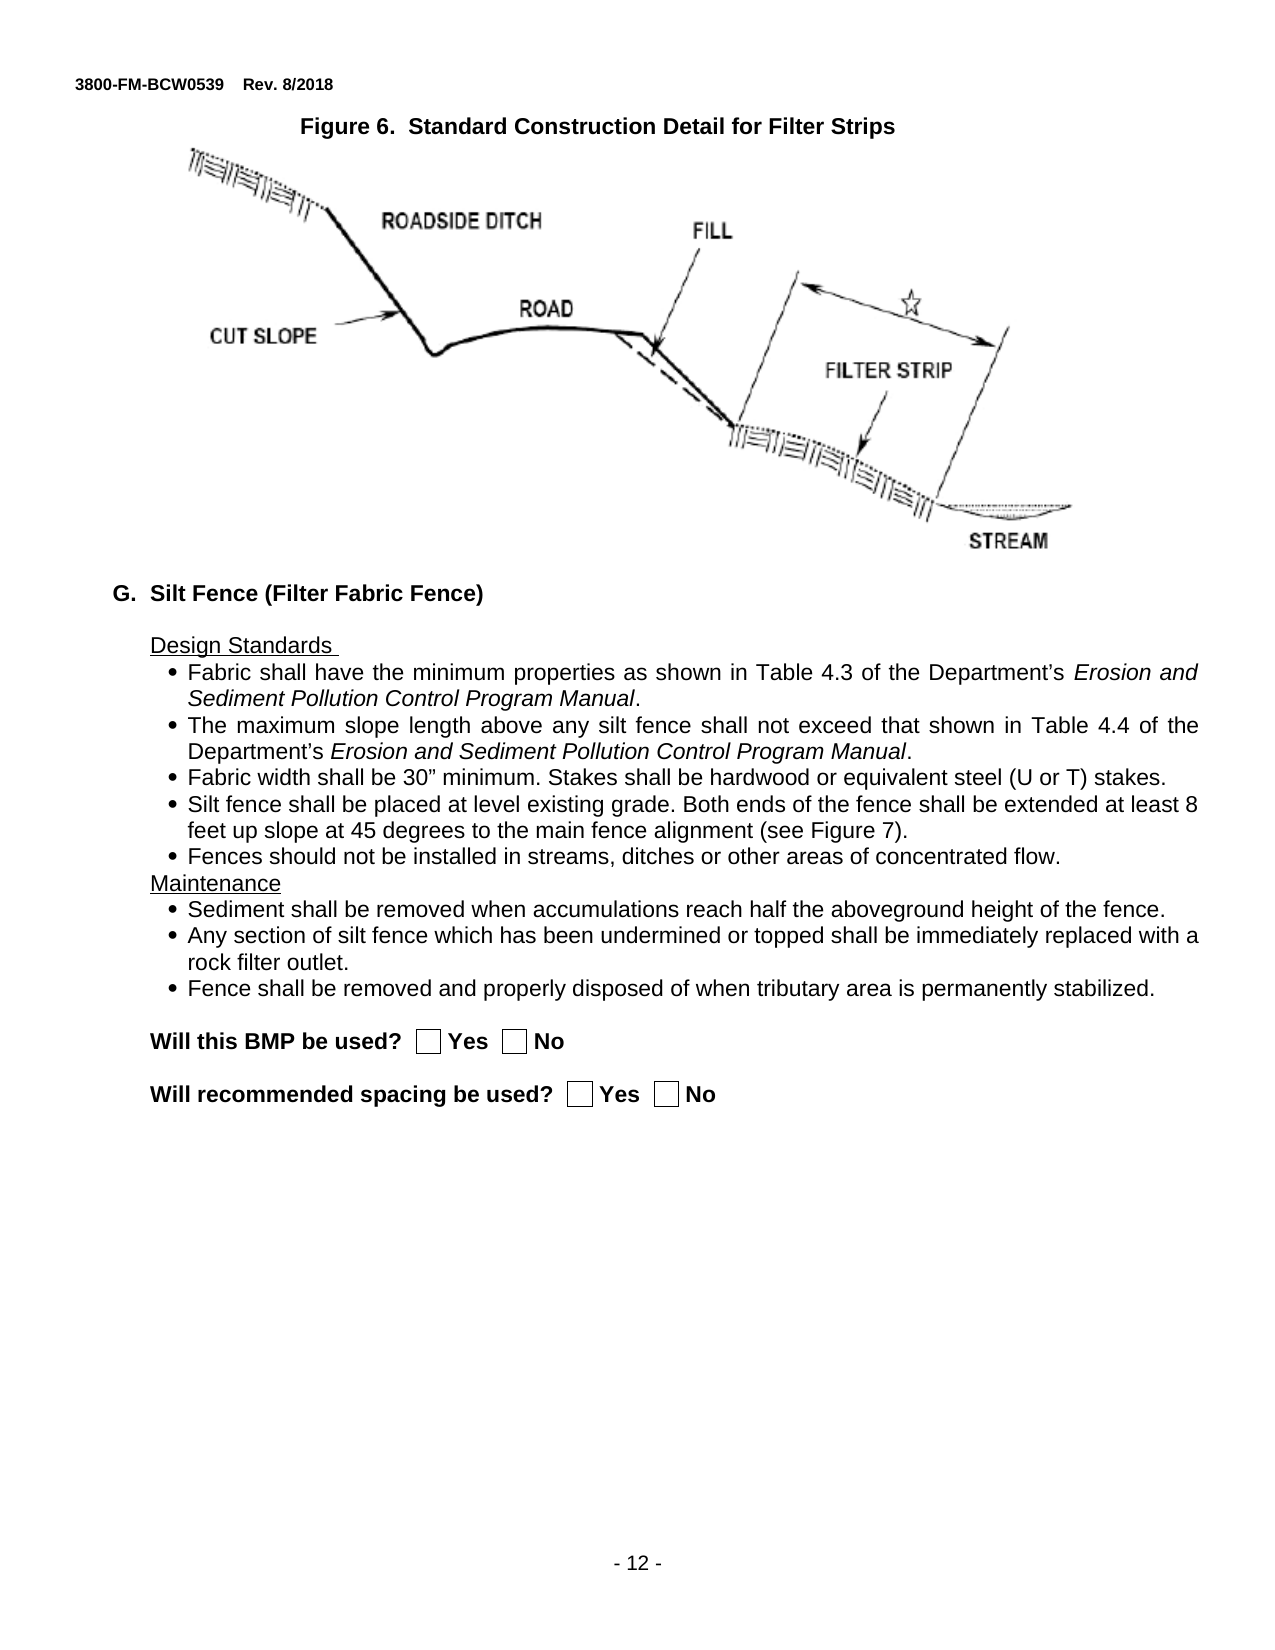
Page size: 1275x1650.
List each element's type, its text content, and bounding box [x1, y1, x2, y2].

list Fences should not be installed in streams, ditches or other areas of concentrated flow. [169, 843, 1200, 870]
list Fabric width shall be 30” minimum. Stakes shall be hardwood or equivalent steel (U or T) stakes. [169, 764, 1200, 791]
text Figure 6. Standard Construction Detail for Filter Strips [300, 113, 1200, 140]
text Design Standards [75, 632, 1200, 659]
list Sediment shall be removed when accumulations reach half the aboveground height of the fence. [169, 896, 1200, 922]
text Will this BMP be used? Yes No [150, 1028, 1200, 1054]
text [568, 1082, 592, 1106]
text Will recommended spacing be used? Yes No [679, 1081, 1200, 1107]
list Any section of silt fence which has been undermined or topped shall be immediately replaced with a rock filter outlet. [169, 922, 1200, 975]
subtitle G. Silt Fence (Filter Fabric Fence) [112, 580, 1200, 606]
list The maximum slope length above any silt fence shall not exceed that shown in Table 4.4 of the Department’s Erosion and Sediment Pollution Control Program Manual. [169, 712, 1200, 764]
list Silt fence shall be placed at level existing grade. Both ends of the fence shall be extended at least 8 feet up slope at 45 degrees to the main fence alignment (see Figure 7). [169, 791, 1200, 843]
text Will recommended spacing be used? Yes No [150, 1081, 567, 1107]
list Fabric shall have the minimum properties as shown in Table 4.3 of the Department’s Erosion and Sediment Pollution Control Program Manual. [169, 659, 1200, 712]
list Fence shall be removed and properly disposed of when tributary area is permanently stabilized. [169, 975, 1200, 1001]
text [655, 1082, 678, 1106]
text Maintenance [150, 870, 1200, 896]
